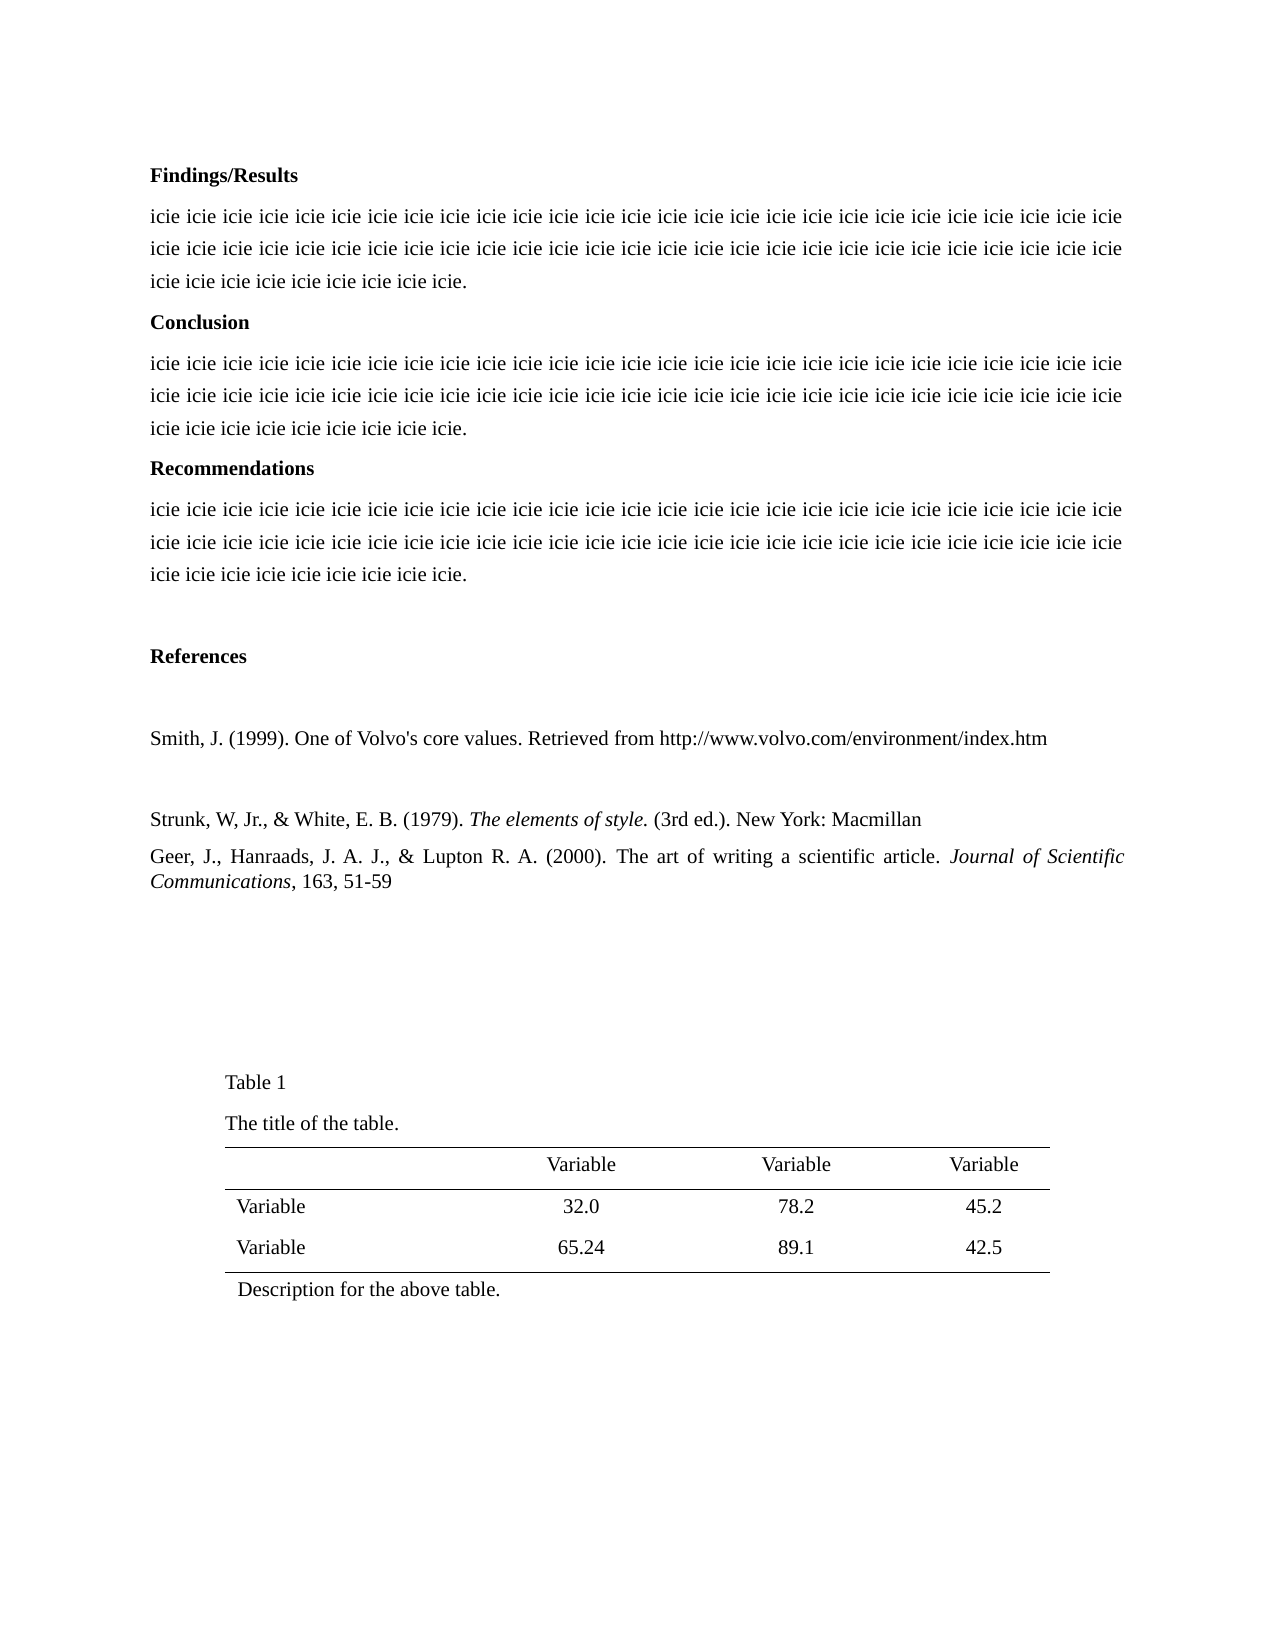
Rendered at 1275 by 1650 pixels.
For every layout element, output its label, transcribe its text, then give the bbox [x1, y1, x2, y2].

table_cell 42.5 [917, 1231, 1050, 1272]
table_header [225, 1148, 487, 1189]
text References [150, 639, 1125, 672]
table_cell 45.2 [917, 1190, 1050, 1231]
text Conclusion [150, 305, 1125, 338]
text The title of the table. [150, 1106, 1125, 1139]
text Findings/Results [150, 159, 1125, 191]
text Strunk, W, Jr., & White, E. B. (1979). The elements of style. (3rd ed.). New York: Macmillan [150, 803, 1125, 835]
table_cell Variable [225, 1231, 487, 1272]
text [150, 199, 1125, 297]
table_cell 78.2 [675, 1190, 917, 1231]
table_header Variable [488, 1148, 675, 1189]
text Geer, J., Hanraads, J. A. J., & Lupton R. A. (2000). The art of writing a scientific article. Journal of Scientific Communications, 163, 51-59 [150, 844, 1125, 894]
table_cell 32.0 [488, 1190, 675, 1231]
table_cell 65.24 [488, 1231, 675, 1272]
text Recommendations [150, 452, 1125, 484]
text Table 1 [150, 1065, 1125, 1098]
table_header Variable [675, 1148, 917, 1189]
text Smith, J. (1999). One of Volvo's core values. Retrieved from http://www.volvo.com/environment/index.htm [150, 721, 1125, 754]
table_cell Variable [225, 1190, 487, 1231]
table_header Variable [917, 1148, 1050, 1189]
text Description for the above table. [150, 1273, 1125, 1305]
table_cell 89.1 [675, 1231, 917, 1272]
